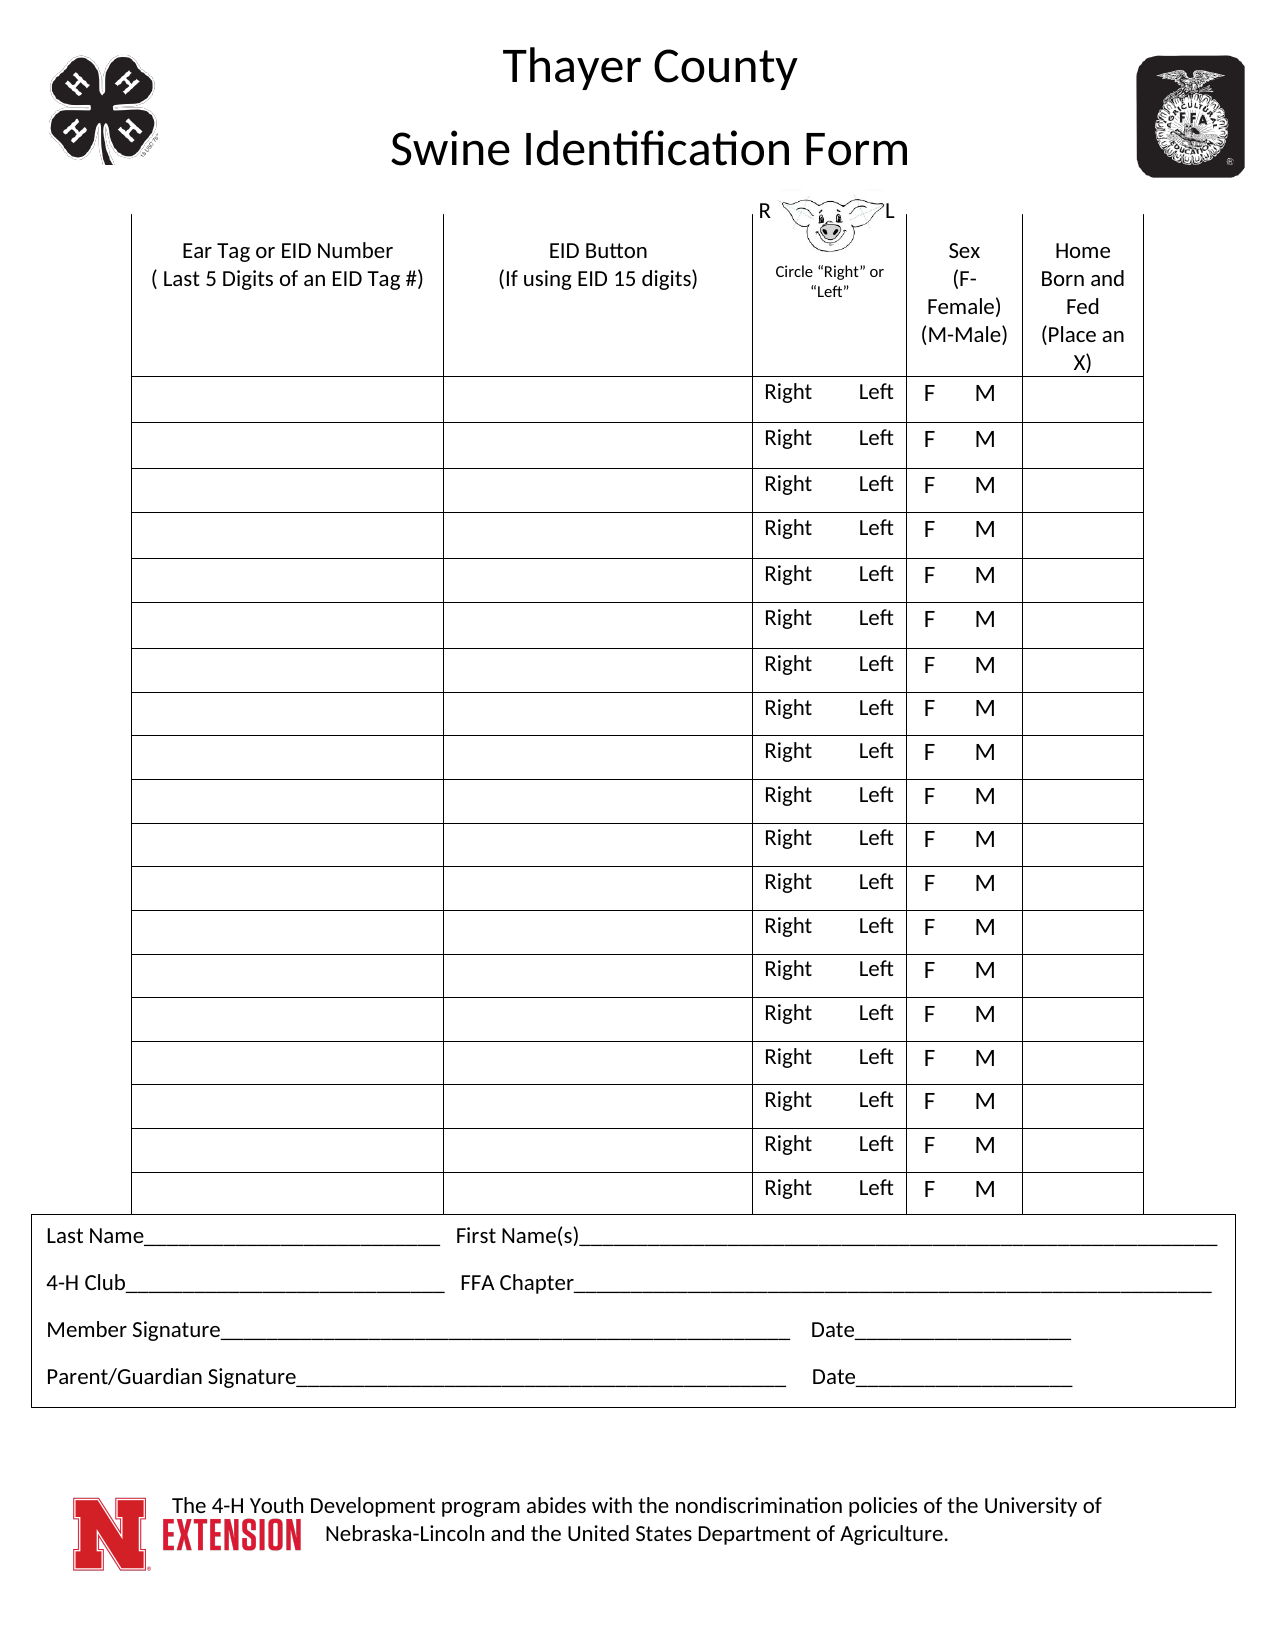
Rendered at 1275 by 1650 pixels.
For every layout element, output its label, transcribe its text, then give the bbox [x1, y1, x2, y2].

table_cell [444, 736, 752, 779]
picture [48, 54, 158, 165]
table_cell [1023, 1085, 1143, 1128]
table_cell Right Left [753, 911, 906, 953]
table_cell [132, 469, 443, 512]
table_cell Right Left [753, 603, 906, 648]
table_cell [444, 603, 752, 648]
table_cell [132, 559, 443, 602]
table_cell Right Left [753, 377, 906, 422]
table_cell [1023, 824, 1143, 866]
table_cell Right Left [753, 513, 906, 558]
table_cell F M [907, 867, 1022, 910]
table_cell [1023, 559, 1143, 602]
table_cell [1023, 1129, 1143, 1172]
table_cell [1023, 423, 1143, 468]
table_cell Right Left [753, 955, 906, 997]
picture [1135, 54, 1244, 177]
table_cell [444, 998, 752, 1041]
table_cell F M [907, 1042, 1022, 1084]
picture [65, 1490, 313, 1579]
table_cell Right Left [753, 998, 906, 1041]
table_cell [1023, 469, 1143, 512]
table_cell Right Left [753, 649, 906, 692]
table_cell F M [907, 736, 1022, 779]
table_cell [132, 693, 443, 735]
table_cell Right Left [753, 469, 906, 512]
table_cell [1023, 513, 1143, 558]
table_header Sex (F-Female) (M-Male) [907, 215, 1022, 376]
table_cell F M [907, 603, 1022, 648]
table_cell [1023, 955, 1143, 997]
table_cell F M [907, 998, 1022, 1041]
table_cell [132, 513, 443, 558]
table_cell [1023, 693, 1143, 735]
table_cell [132, 824, 443, 866]
table_cell [132, 867, 443, 910]
table_cell [132, 780, 443, 822]
table_cell [1023, 780, 1143, 822]
table_cell F M [907, 513, 1022, 558]
table_cell [1023, 736, 1143, 779]
table_cell Right Left [753, 1085, 906, 1128]
table_cell [444, 513, 752, 558]
table_cell [444, 377, 752, 422]
table_cell [444, 911, 752, 953]
table_cell Right Left [753, 1129, 906, 1172]
table_cell Right Left [753, 559, 906, 602]
table_cell [1023, 867, 1143, 910]
table_cell [444, 693, 752, 735]
table_cell Right Left [753, 423, 906, 468]
table_header Home Born and Fed (Place an X) [1023, 215, 1143, 376]
table_header Ear Tag or EID Number ( Last 5 Digits of an EID Tag #) [132, 215, 443, 376]
table_cell [1023, 1042, 1143, 1084]
table_cell [444, 867, 752, 910]
table_cell F M [907, 469, 1022, 512]
table_cell F M [907, 1085, 1022, 1128]
table_cell Right Left [753, 867, 906, 910]
table_cell [444, 780, 752, 822]
table_cell F M [907, 955, 1022, 997]
table_cell [1023, 911, 1143, 953]
table_cell [132, 955, 443, 997]
table_cell Right Left [753, 1173, 906, 1214]
table_cell [1023, 603, 1143, 648]
table_cell F M [907, 1129, 1022, 1172]
table_cell [132, 911, 443, 953]
table_cell [1023, 1173, 1143, 1214]
table_cell Right Left [753, 736, 906, 779]
table_header Circle “Right” or “Left” [753, 215, 906, 376]
table_cell Right Left [753, 693, 906, 735]
table_cell F M [907, 1173, 1022, 1214]
table_cell [444, 1085, 752, 1128]
table_cell F M [907, 377, 1022, 422]
table_cell F M [907, 824, 1022, 866]
table_cell F M [907, 780, 1022, 822]
table_cell [444, 1129, 752, 1172]
table_cell Right Left [753, 824, 906, 866]
table_cell F M [907, 693, 1022, 735]
table_cell Right Left [753, 780, 906, 822]
table_cell [444, 824, 752, 866]
table_cell [1023, 377, 1143, 422]
table_cell [132, 423, 443, 468]
table_cell [444, 423, 752, 468]
table_cell F M [907, 559, 1022, 602]
table_cell [132, 1042, 443, 1084]
table_cell [132, 998, 443, 1041]
table_cell [444, 559, 752, 602]
table_cell F M [907, 911, 1022, 953]
table_cell [132, 1129, 443, 1172]
table_cell [444, 649, 752, 692]
table_cell [132, 736, 443, 779]
table_cell [1023, 998, 1143, 1041]
table_cell F M [907, 649, 1022, 692]
table_cell [132, 377, 443, 422]
table_cell F M [907, 423, 1022, 468]
table_cell [444, 469, 752, 512]
table_cell [444, 1173, 752, 1214]
table_cell [132, 603, 443, 648]
table_header EID Button (If using EID 15 digits) [444, 215, 752, 376]
table_cell [132, 1173, 443, 1214]
table_cell [132, 1085, 443, 1128]
table_cell [444, 1042, 752, 1084]
table_cell Right Left [753, 1042, 906, 1084]
table_cell [132, 649, 443, 692]
table_cell [444, 955, 752, 997]
table_cell [1023, 649, 1143, 692]
